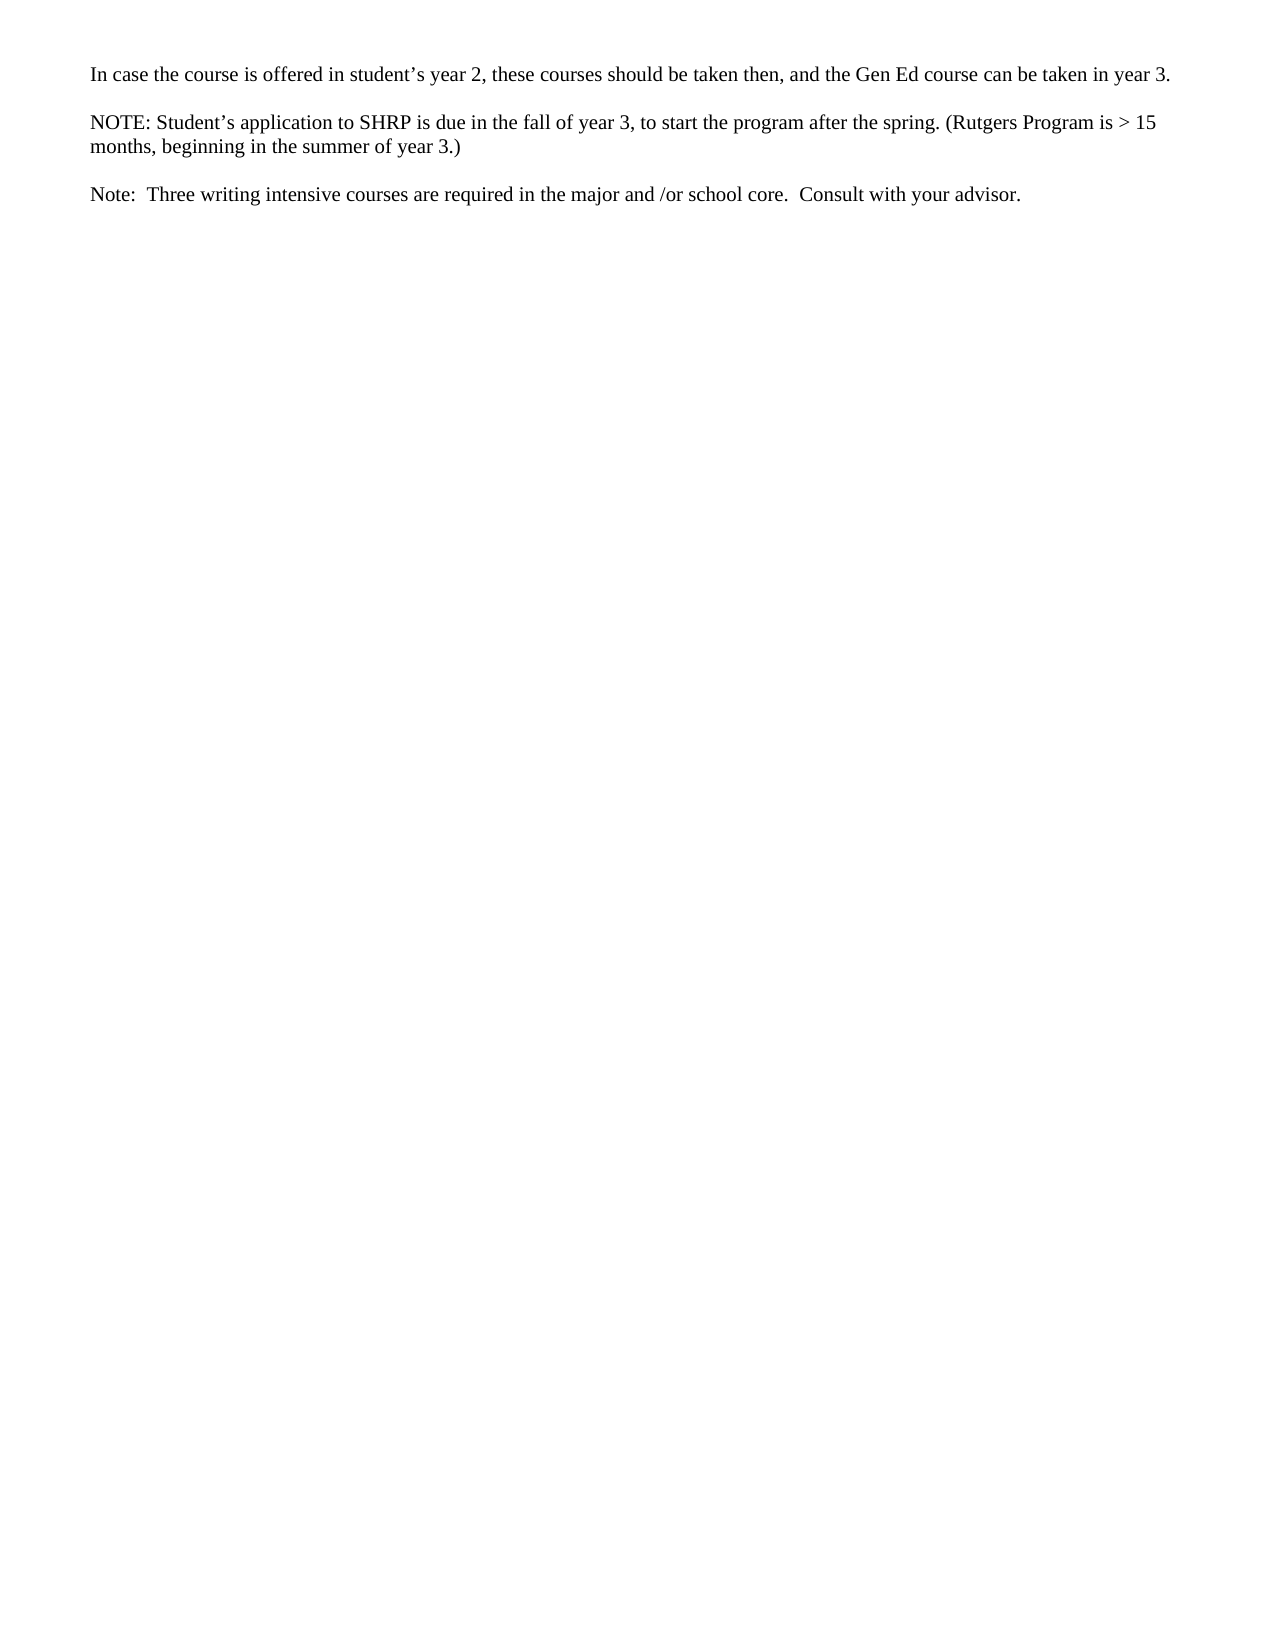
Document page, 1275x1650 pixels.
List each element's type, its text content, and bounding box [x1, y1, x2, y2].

text In case the course is offered in student’s year 2, these courses should be taken then, and the Gen Ed course can be taken in year 3. [90, 37, 1185, 86]
text NOTE: Student’s application to SHRP is due in the fall of year 3, to start the program after the spring. (Rutgers Program is > 15 months, beginning in the summer of year 3.) [90, 110, 1185, 158]
text Note: Three writing intensive courses are required in the major and /or school core. Consult with your advisor. [90, 182, 1185, 259]
